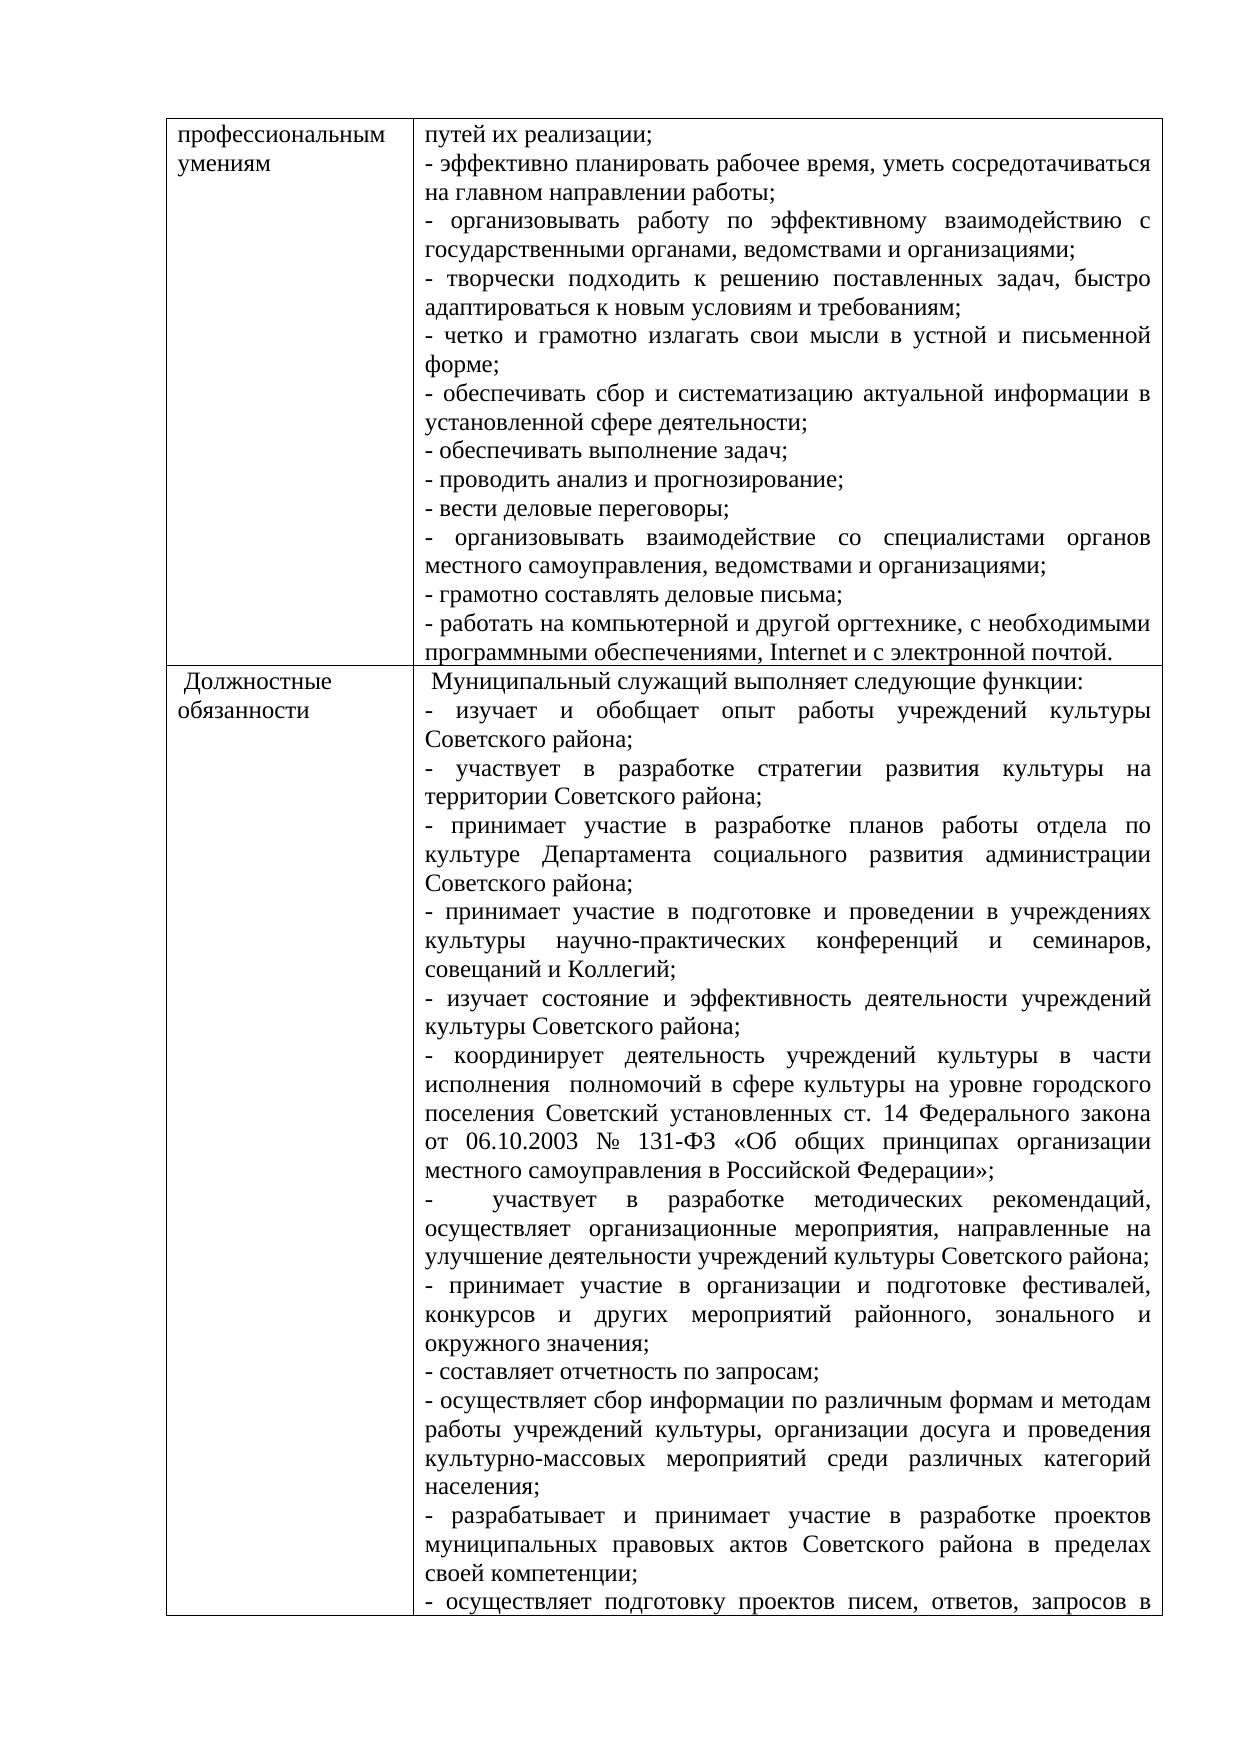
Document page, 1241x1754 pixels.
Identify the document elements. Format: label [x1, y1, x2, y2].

table_cell [414, 119, 1162, 665]
table_cell [167, 666, 413, 1615]
table_cell [167, 119, 413, 665]
table_cell [414, 666, 1162, 1615]
